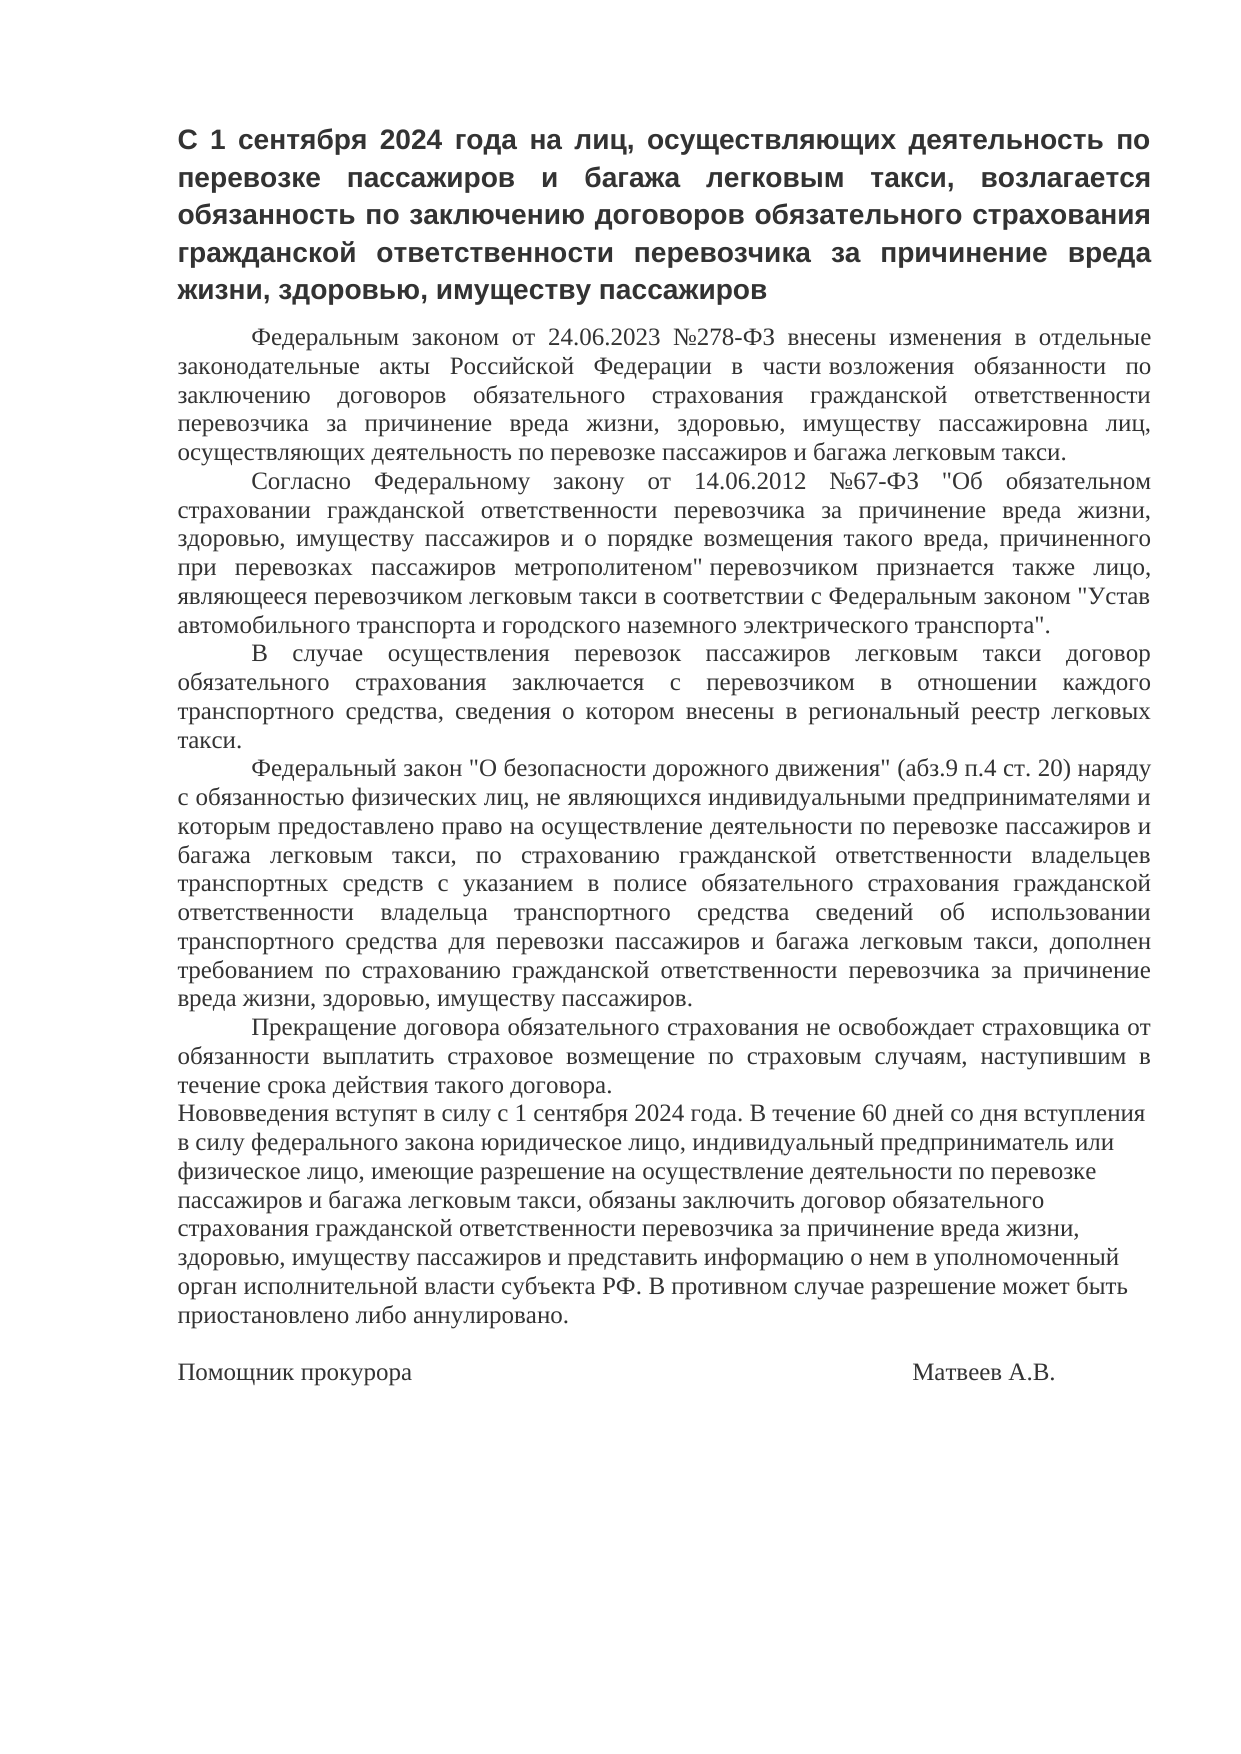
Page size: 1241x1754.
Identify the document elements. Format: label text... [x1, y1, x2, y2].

text Прекращение договора обязательного страхования не освобождает страховщика от обязанности выплатить страховое возмещение по страховым случаям, наступившим в течение срока действия такого договора. [177, 1012, 1152, 1098]
text Федеральным законом от 24.06.2023 №278-ФЗ внесены изменения в отдельные законодательные акты Российской Федерации в части возложения обязанности по заключению договоров обязательного страхования гражданской ответственности перевозчика за причинение вреда жизни, здоровью, имуществу пассажировна лиц, осуществляющих деятельность по перевозке пассажиров и багажа легковым такси. [177, 322, 1152, 466]
text Помощник прокурора Матвеев А.В. [177, 1357, 1152, 1386]
text Нововведения вступят в силу с 1 сентября 2024 года. В течение 60 дней со дня вступления в силу федерального закона юридическое лицо, индивидуальный предприниматель или физическое лицо, имеющие разрешение на осуществление деятельности по перевозке пассажиров и багажа легковым такси, обязаны заключить договор обязательного страхования гражданской ответственности перевозчика за причинение вреда жизни, здоровью, имуществу пассажиров и представить информацию о нем в уполномоченный орган исполнительной власти субъекта РФ. В противном случае разрешение может быть приостановлено либо аннулировано. [177, 1098, 1152, 1328]
text Федеральный закон "О безопасности дорожного движения" (абз.9 п.4 ст. 20) наряду с обязанностью физических лиц, не являющихся индивидуальными предпринимателями и которым предоставлено право на осуществление деятельности по перевозке пассажиров и багажа легковым такси, по страхованию гражданской ответственности владельцев транспортных средств с указанием в полисе обязательного страхования гражданской ответственности владельца транспортного средства сведений об использовании транспортного средства для перевозки пассажиров и багажа легковым такси, дополнен требованием по страхованию гражданской ответственности перевозчика за причинение вреда жизни, здоровью, имуществу пассажиров. [177, 753, 1152, 1012]
text В случае осуществления перевозок пассажиров легковым такси договор обязательного страхования заключается с перевозчиком в отношении каждого транспортного средства, сведения о котором внесены в региональный реестр легковых такси. [177, 638, 1152, 753]
text Согласно Федеральному закону от 14.06.2012 №67-ФЗ "Об обязательном страховании гражданской ответственности перевозчика за причинение вреда жизни, здоровью, имуществу пассажиров и о порядке возмещения такого вреда, причиненного при перевозках пассажиров метрополитеном" перевозчиком признается также лицо, являющееся перевозчиком легковым такси в соответствии с Федеральным законом "Устав автомобильного транспорта и городского наземного электрического транспорта". [177, 466, 1152, 638]
text С 1 сентября 2024 года на лиц, осуществляющих деятельность по перевозке пассажиров и багажа легковым такси, возлагается обязанность по заключению договоров обязательного страхования гражданской ответственности перевозчика за причинение вреда жизни, здоровью, имуществу пассажиров [177, 118, 1152, 306]
